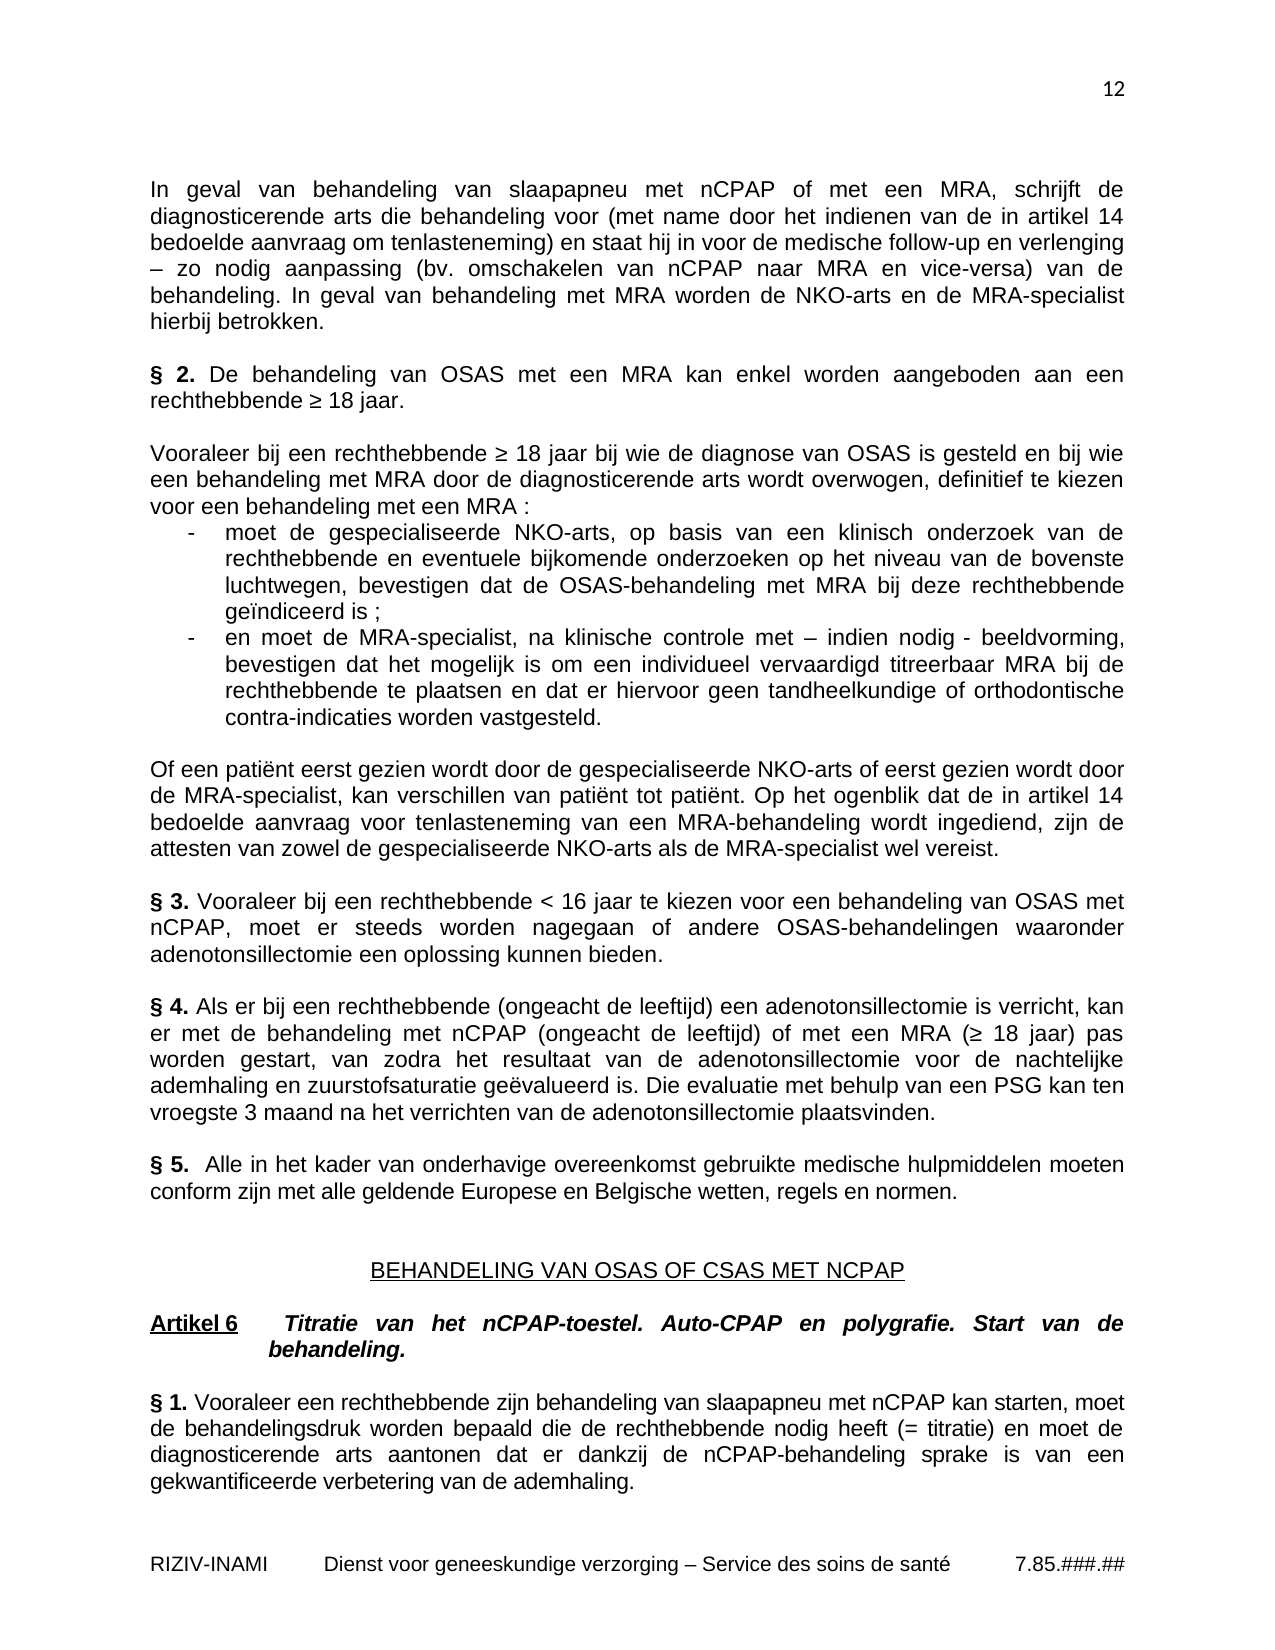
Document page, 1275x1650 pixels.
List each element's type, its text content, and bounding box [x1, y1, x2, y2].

text § 4. Als er bij een rechthebbende (ongeacht de leeftijd) een adenotonsillectomie is verricht, kan er met de behandeling met nCPAP (ongeacht de leeftijd) of met een MRA (≥ 18 jaar) pas worden gestart, van zodra het resultaat van de adenotonsillectomie voor de nachtelijke ademhaling en zuurstofsaturatie geëvalueerd is. Die evaluatie met behulp van een PSG kan ten vroegste 3 maand na het verrichten van de adenotonsillectomie plaatsvinden. [150, 993, 1125, 1125]
text Of een patiënt eerst gezien wordt door de gespecialiseerde NKO-arts of eerst gezien wordt door de MRA-specialist, kan verschillen van patiënt tot patiënt. Op het ogenblik dat de in artikel 14 bedoelde aanvraag voor tenlasteneming van een MRA-behandeling wordt ingediend, zijn de attesten van zowel de gespecialiseerde NKO-arts als de MRA-specialist wel vereist. [150, 756, 1125, 862]
text § 1. Vooraleer een rechthebbende zijn behandeling van slaapapneu met nCPAP kan starten, moet de behandelingsdruk worden bepaald die de rechthebbende nodig heeft (= titratie) en moet de diagnosticerende arts aantonen dat er dankzij de nCPAP-behandeling sprake is van een gekwantificeerde verbetering van de ademhaling. [150, 1389, 1125, 1494]
text § 2. De behandeling van OSAS met een MRA kan enkel worden aangeboden aan een rechthebbende ≥ 18 jaar. [150, 361, 1125, 413]
text Vooraleer bij een rechthebbende ≥ 18 jaar bij wie de diagnose van OSAS is gesteld en bij wie een behandeling met MRA door de diagnosticerende arts wordt overwogen, definitief te kiezen voor een behandeling met een MRA : [150, 440, 1125, 519]
list en moet de MRA-specialist, na klinische controle met – indien nodig - beeldvorming, bevestigen dat het mogelijk is om een individueel vervaardigd titreerbaar MRA bij de rechthebbende te plaatsen en dat er hiervoor geen tandheelkundige of orthodontische contra-indicaties worden vastgesteld. [187, 624, 1125, 730]
text In geval van behandeling van slaapapneu met nCPAP of met een MRA, schrijft de diagnosticerende arts die behandeling voor (met name door het indienen van de in artikel 14 bedoelde aanvraag om tenlasteneming) en staat hij in voor de medische follow-up en verlenging – zo nodig aanpassing (bv. omschakelen van nCPAP naar MRA en vice-versa) van de behandeling. In geval van behandeling met MRA worden de NKO-arts en de MRA-specialist hierbij betrokken. [150, 176, 1125, 334]
text Artikel 6 Titratie van het nCPAP-toestel. Auto-CPAP en polygrafie. Start van de behandeling. [150, 1309, 1125, 1362]
list moet de gespecialiseerde NKO-arts, op basis van een klinisch onderzoek van de rechthebbende en eventuele bijkomende onderzoeken op het niveau van de bovenste luchtwegen, bevestigen dat de OSAS-behandeling met MRA bij deze rechthebbende geïndiceerd is ; [187, 519, 1125, 624]
text § 3. Vooraleer bij een rechthebbende < 16 jaar te kiezen voor een behandeling van OSAS met nCPAP, moet er steeds worden nagegaan of andere OSAS-behandelingen waaronder adenotonsillectomie een oplossing kunnen bieden. [150, 888, 1125, 967]
text § 5. Alle in het kader van onderhavige overeenkomst gebruikte medische hulpmiddelen moeten conform zijn met alle geldende Europese en Belgische wetten, regels en normen. [150, 1151, 1125, 1204]
text BEHANDELING VAN OSAS OF CSAS MET NCPAP [150, 1257, 1125, 1283]
